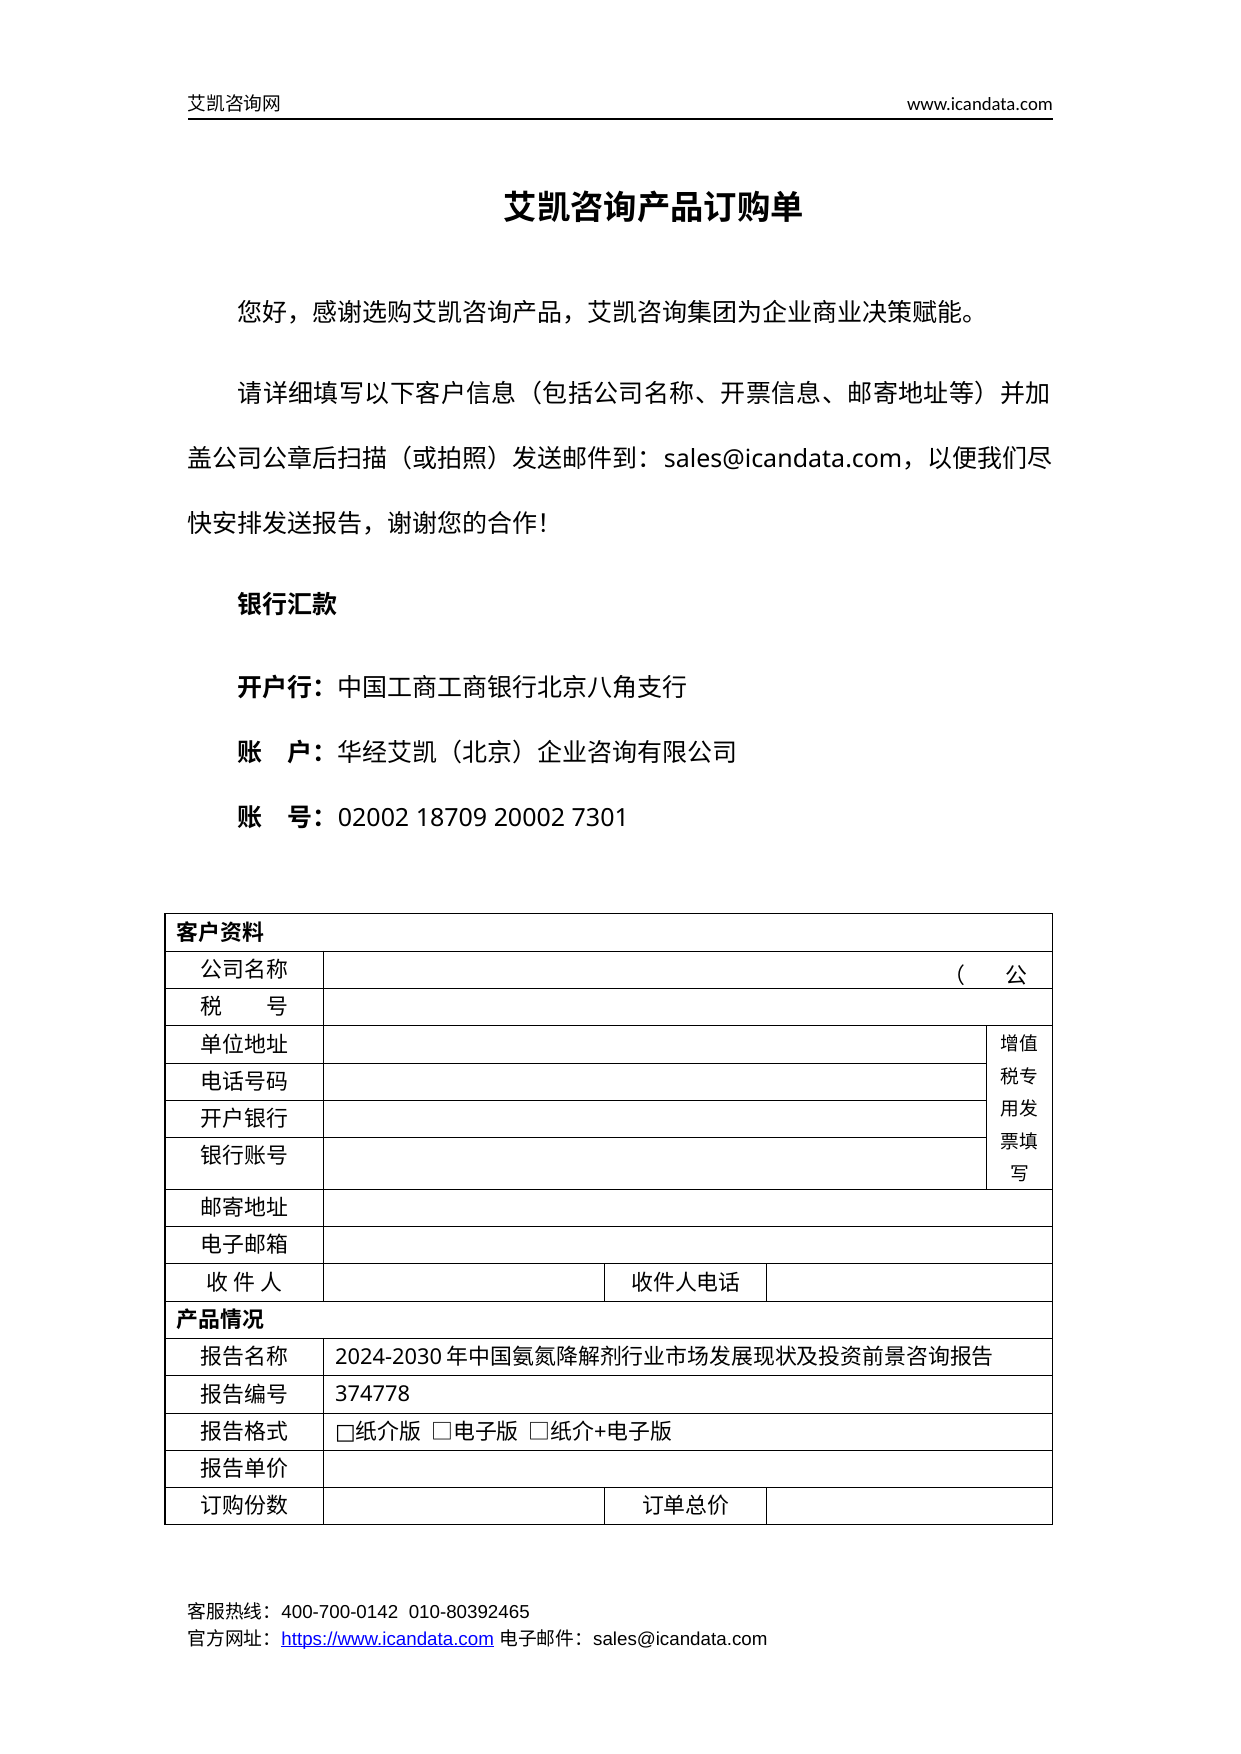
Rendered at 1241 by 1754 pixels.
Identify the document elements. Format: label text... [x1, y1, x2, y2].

table_cell [767, 1488, 1052, 1524]
table_cell 银行账号 [166, 1138, 323, 1189]
text 请详细填写以下客户信息（包括公司名称、开票信息、邮寄地址等）并加盖公司公章后扫描（或拍照）发送邮件到：sales@icandata.com，以便我们尽快安排发送报告，谢谢您的合作！ [187, 359, 1053, 554]
text 银行汇款 [187, 570, 1053, 635]
table_cell [324, 1227, 1052, 1263]
table_header 客户资料 [166, 914, 1052, 951]
table_cell 电子邮箱 [166, 1227, 323, 1263]
text 您好，感谢选购艾凯咨询产品，艾凯咨询集团为企业商业决策赋能。 [187, 278, 1053, 343]
text 账 号：02002 18709 20002 7301 [187, 783, 1053, 848]
table_cell [324, 1064, 986, 1100]
table_cell 开户银行 [166, 1101, 323, 1137]
table_cell 公司名称 [166, 952, 323, 988]
table_cell [324, 952, 1052, 988]
table_cell [324, 1101, 986, 1137]
text 账 户：华经艾凯（北京）企业咨询有限公司 [187, 718, 1053, 783]
table_cell 报告编号 [166, 1376, 323, 1412]
table_cell 2024-2030年中国氨氮降解剂行业市场发展现状及投资前景咨询报告 [324, 1339, 1052, 1375]
table_cell 报告单价 [166, 1451, 323, 1487]
table_cell [767, 1264, 1052, 1301]
table_cell [324, 1264, 604, 1301]
table_cell 产品情况 [166, 1302, 1052, 1338]
table_cell [324, 1488, 604, 1524]
table_cell [324, 1138, 986, 1189]
table_cell 报告名称 [166, 1339, 323, 1375]
table_cell [324, 989, 1052, 1025]
table_cell 374778 [324, 1376, 1052, 1412]
table_cell [324, 1190, 1052, 1226]
table_cell □纸介版 □电子版 □纸介+电子版 [324, 1414, 1052, 1450]
table_cell 电话号码 [166, 1064, 323, 1100]
table_cell 报告格式 [166, 1414, 323, 1450]
table_cell 单位地址 [166, 1026, 323, 1062]
table_cell [324, 1026, 986, 1062]
table_cell 邮寄地址 [166, 1190, 323, 1226]
table_cell 订购份数 [166, 1488, 323, 1524]
table_cell 收件人电话 [605, 1264, 766, 1301]
table_cell 收 件 人 [166, 1264, 323, 1301]
table_cell 税 号 [166, 989, 323, 1025]
table_cell 增值税专用发票填写 [987, 1026, 1052, 1189]
text 开户行：中国工商工商银行北京八角支行 [187, 653, 1053, 718]
table_cell [324, 1451, 1052, 1487]
table_cell 订单总价 [605, 1488, 766, 1524]
text 艾凯咨询产品订购单 [187, 172, 1053, 237]
